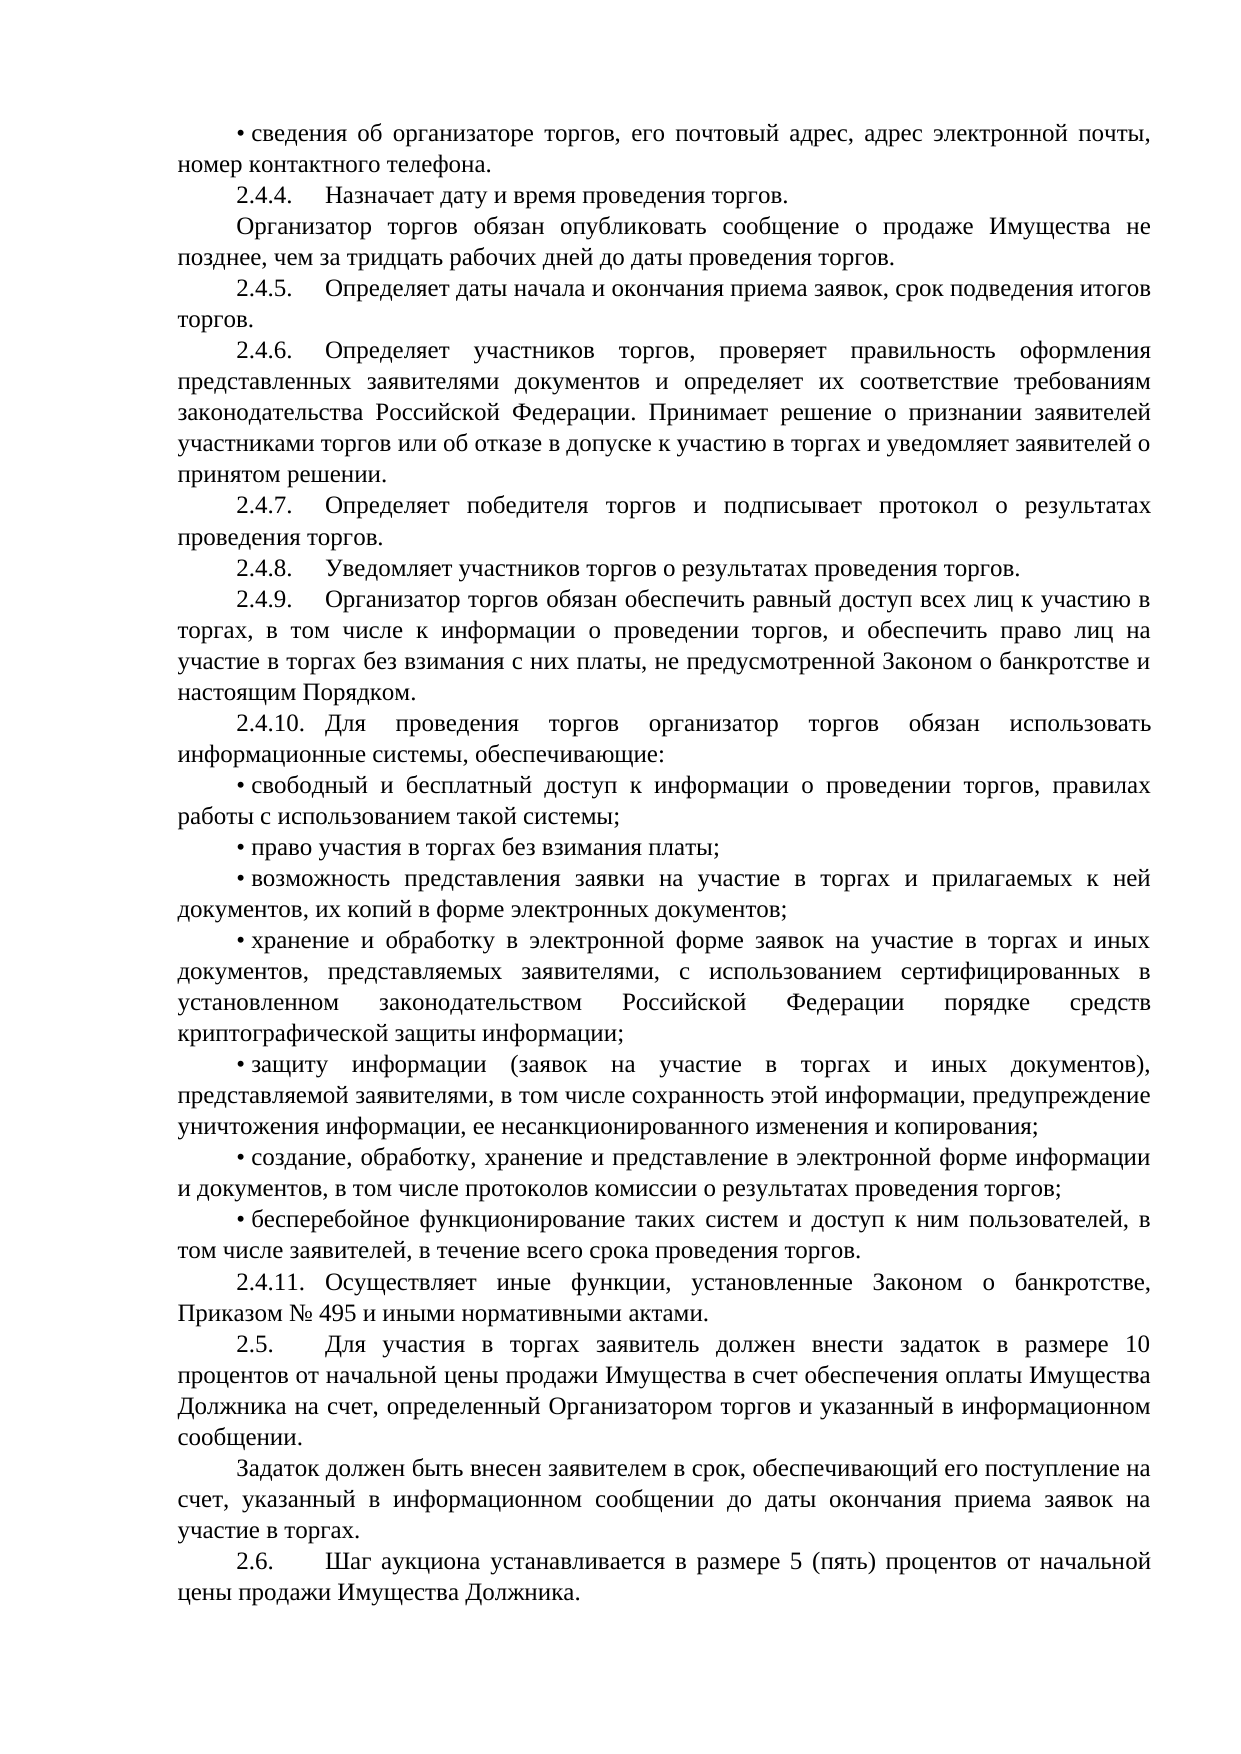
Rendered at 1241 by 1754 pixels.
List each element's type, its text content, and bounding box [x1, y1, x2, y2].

text • защиту информации (заявок на участие в торгах и иных документов), представляемой заявителями, в том числе сохранность этой информации, предупреждение уничтожения информации, ее несанкционированного изменения и копирования; [177, 1049, 1152, 1140]
text • право участия в торгах без взимания платы; [177, 832, 1152, 861]
text 2.4.7. Определяет победителя торгов и подписывает протокол о результатах проведения торгов. [177, 491, 1152, 550]
text 2.5. Для участия в торгах заявитель должен внести задаток в размере 10 процентов от начальной цены продажи Имущества в счет обеспечения оплаты Имущества Должника на счет, определенный Организатором торгов и указанный в информационном сообщении. [177, 1329, 1152, 1451]
text • хранение и обработку в электронной форме заявок на участие в торгах и иных документов, представляемых заявителями, с использованием сертифицированных в установленном законодательством Российской Федерации порядке средств криптографической защиты информации; [177, 925, 1152, 1047]
text 2.4.4. Назначает дату и время проведения торгов. [177, 180, 1152, 209]
text • сведения об организаторе торгов, его почтовый адрес, адрес электронной почты, номер контактного телефона. [177, 118, 1152, 178]
text • бесперебойное функционирование таких систем и доступ к ним пользователей, в том числе заявителей, в течение всего срока проведения торгов. [177, 1204, 1152, 1264]
text 2.4.5. Определяет даты начала и окончания приема заявок, срок подведения итогов торгов. [177, 273, 1152, 333]
text 2.4.6. Определяет участников торгов, проверяет правильность оформления представленных заявителями документов и определяет их соответствие требованиям законодательства Российской Федерации. Принимает решение о признании заявителей участниками торгов или об отказе в допуске к участию в торгах и уведомляет заявителей о принятом решении. [177, 335, 1152, 488]
text • свободный и бесплатный доступ к информации о проведении торгов, правилах работы с использованием такой системы; [177, 770, 1152, 830]
text 2.4.11. Осуществляет иные функции, установленные Законом о банкротстве, Приказом № 495 и иными нормативными актами. [177, 1267, 1152, 1326]
text 2.6. Шаг аукциона устанавливается в размере 5 (пять) процентов от начальной цены продажи Имущества Должника. [177, 1546, 1152, 1606]
text Организатор торгов обязан опубликовать сообщение о продаже Имущества не позднее, чем за тридцать рабочих дней до даты проведения торгов. [177, 211, 1152, 271]
text • возможность представления заявки на участие в торгах и прилагаемых к ней документов, их копий в форме электронных документов; [177, 863, 1152, 923]
text 2.4.8. Уведомляет участников торгов о результатах проведения торгов. [177, 553, 1152, 581]
text Задаток должен быть внесен заявителем в срок, обеспечивающий его поступление на счет, указанный в информационном сообщении до даты окончания приема заявок на участие в торгах. [177, 1453, 1152, 1544]
text • создание, обработку, хранение и представление в электронной форме информации и документов, в том числе протоколов комиссии о результатах проведения торгов; [177, 1142, 1152, 1202]
text 2.4.9. Организатор торгов обязан обеспечить равный доступ всех лиц к участию в торгах, в том числе к информации о проведении торгов, и обеспечить право лиц на участие в торгах без взимания с них платы, не предусмотренной Законом о банкротстве и настоящим Порядком. [177, 584, 1152, 706]
text 2.4.10. Для проведения торгов организатор торгов обязан использовать информационные системы, обеспечивающие: [177, 708, 1152, 768]
